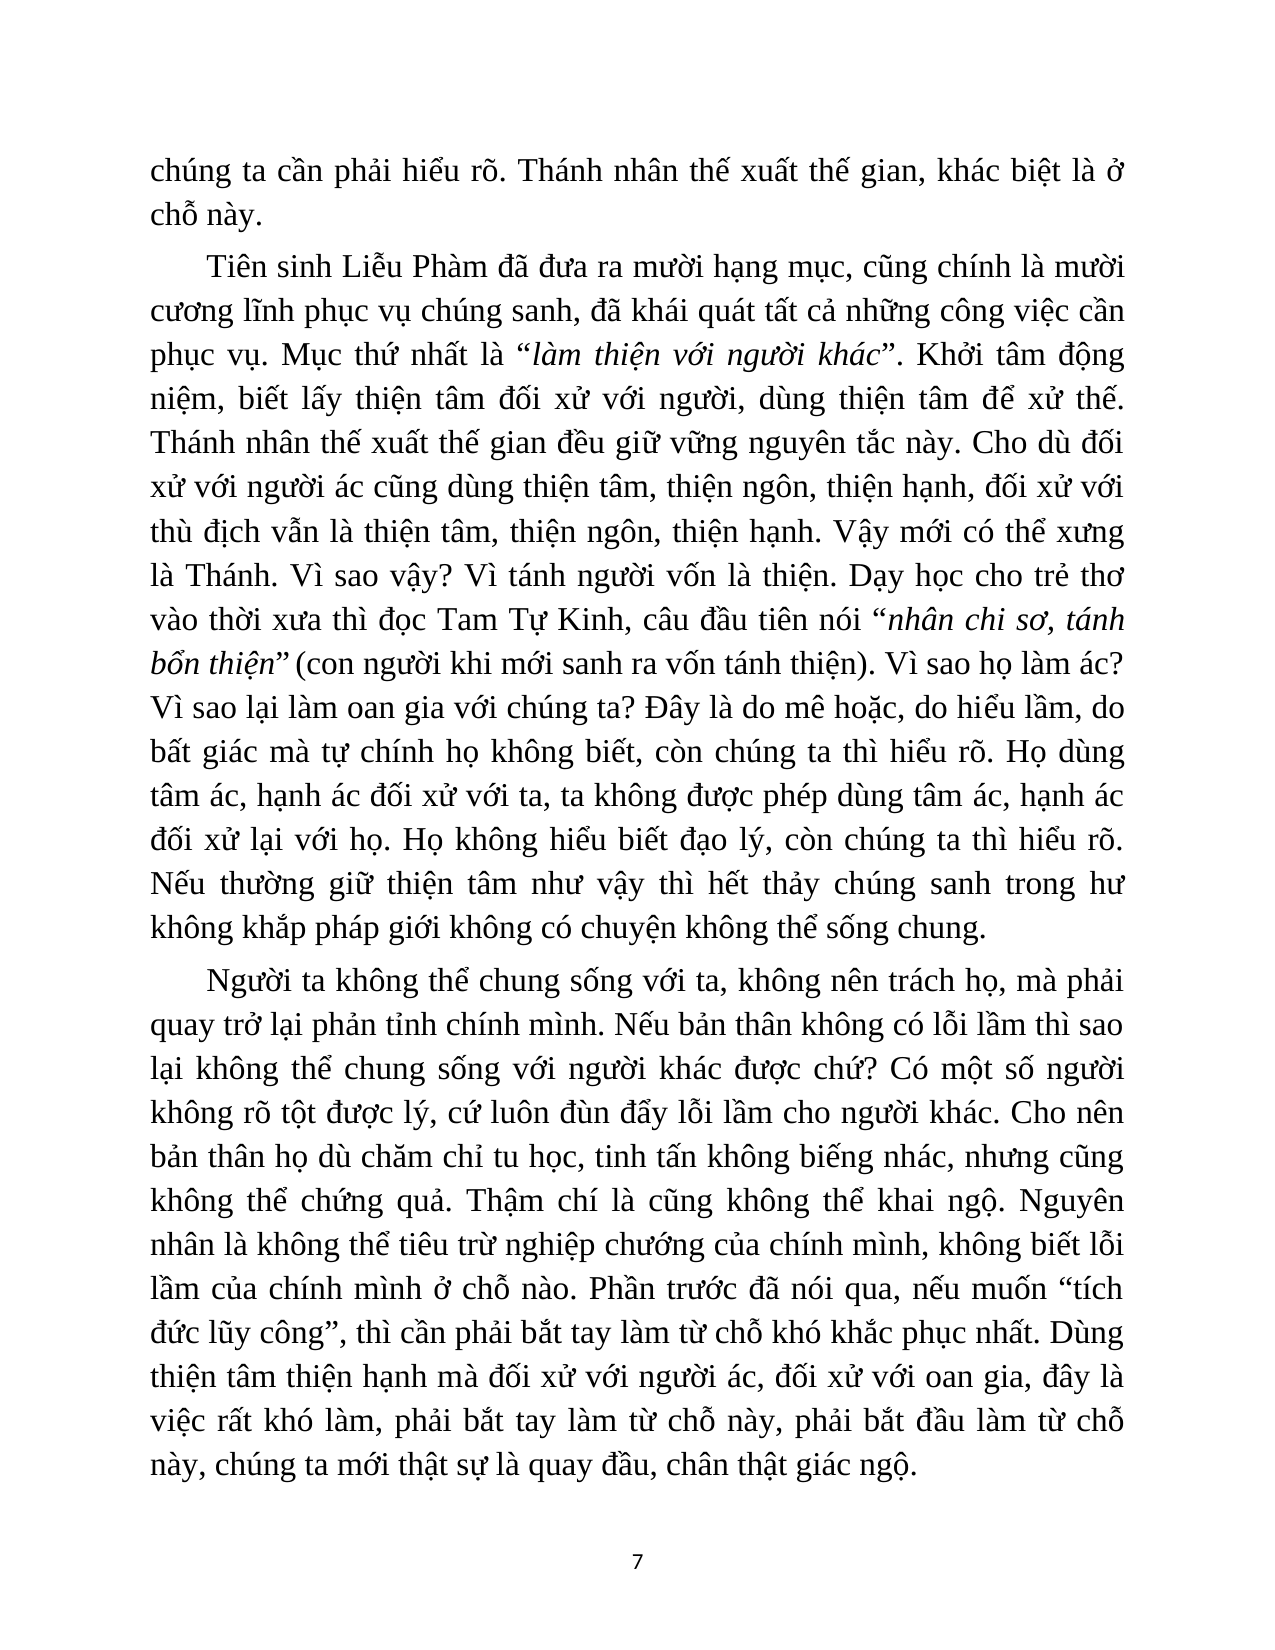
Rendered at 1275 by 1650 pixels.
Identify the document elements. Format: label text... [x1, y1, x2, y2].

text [150, 150, 1125, 232]
text Người ta không thể chung sống với ta, không nên trách họ, mà phải quay trở lại phản tỉnh chính mình. Nếu bản thân không có lỗi lầm thì sao lại không thể chung sống với người khác được chứ? Có một số người không rõ tột được lý, cứ luôn đùn đẩy lỗi lầm cho người khác. Cho nên bản thân họ dù chăm chỉ tu học, tinh tấn không biếng nhác, nhưng cũng không thể chứng quả. Thậm chí là cũng không thể khai ngộ. Nguyên nhân là không thể tiêu trừ nghiệp chướng của chính mình, không biết lỗi lầm của chính mình ở chỗ nào. Phần trước đã nói qua, nếu muốn “tích đức lũy công”, thì cần phải bắt tay làm từ chỗ khó khắc phục nhất. Dùng thiện tâm thiện hạnh mà đối xử với người ác, đối xử với oan gia, đây là việc rất khó làm, phải bắt tay làm từ chỗ này, phải bắt đầu làm từ chỗ này, chúng ta mới thật sự là quay đầu, chân thật giác ngộ. [150, 960, 1125, 1483]
text Tiên sinh Liễu Phàm đã đưa ra mười hạng mục, cũng chính là mười cương lĩnh phục vụ chúng sanh, đã khái quát tất cả những công việc cần phục vụ. Mục thứ nhất là “làm thiện với người khác”. Khởi tâm động niệm, biết lấy thiện tâm đối xử với người, dùng thiện tâm để xử thế. Thánh nhân thế xuất thế gian đều giữ vững nguyên tắc này. Cho dù đối xử với người ác cũng dùng thiện tâm, thiện ngôn, thiện hạnh, đối xử với thù địch vẫn là thiện tâm, thiện ngôn, thiện hạnh. Vậy mới có thể xưng là Thánh. Vì sao vậy? Vì tánh người vốn là thiện. Dạy học cho trẻ thơ vào thời xưa thì đọc Tam Tự Kinh, câu đầu tiên nói “nhân chi sơ, tánh bổn thiện” (con người khi mới sanh ra vốn tánh thiện). Vì sao họ làm ác? Vì sao lại làm oan gia với chúng ta? Đây là do mê hoặc, do hiểu lầm, do bất giác mà tự chính họ không biết, còn chúng ta thì hiểu rõ. Họ dùng tâm ác, hạnh ác đối xử với ta, ta không được phép dùng tâm ác, hạnh ác đối xử lại với họ. Họ không hiểu biết đạo lý, còn chúng ta thì hiểu rõ. Nếu thường giữ thiện tâm như vậy thì hết thảy chúng sanh trong hư không khắp pháp giới không có chuyện không thể sống chung. [150, 246, 1125, 946]
